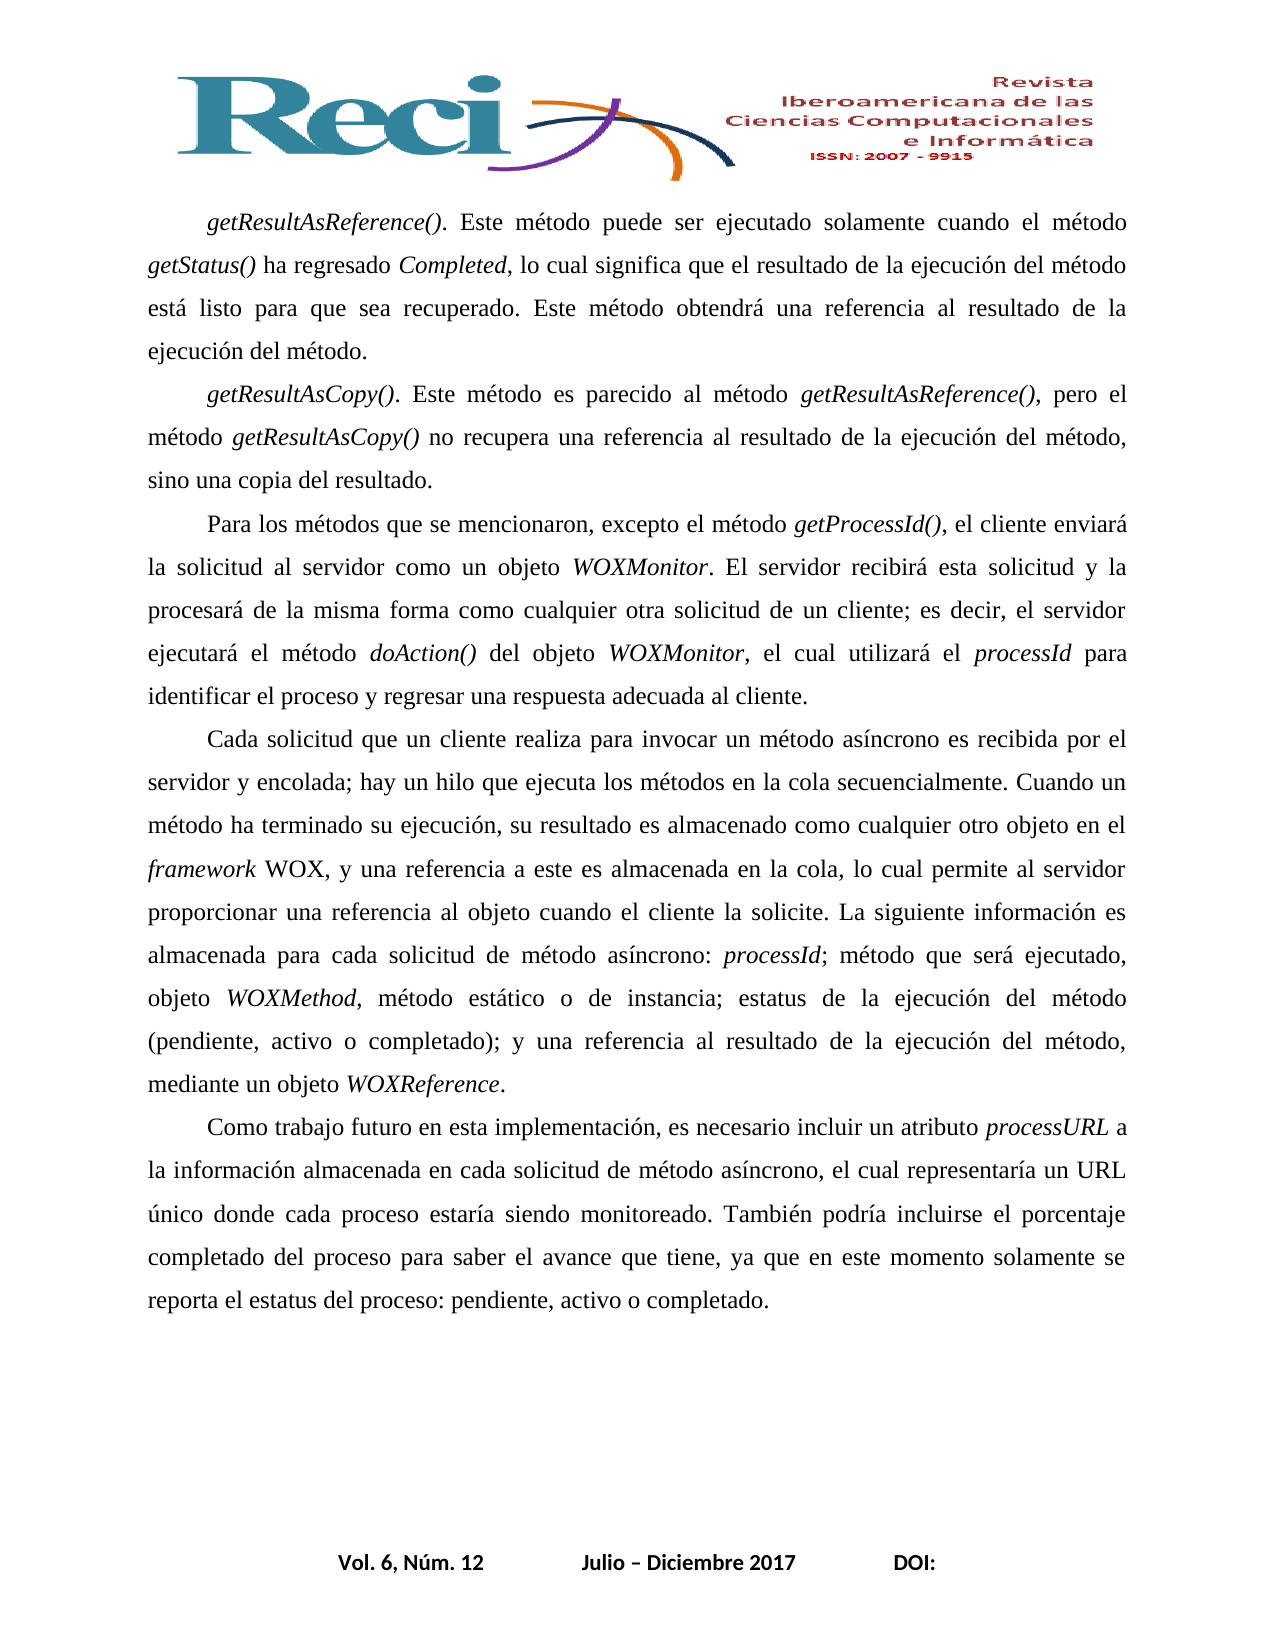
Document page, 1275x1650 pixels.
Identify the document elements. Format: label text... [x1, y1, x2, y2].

text Cada solicitud que un cliente realiza para invocar un método asíncrono es recibida por el servidor y encolada; hay un hilo que ejecuta los métodos en la cola secuencialmente. Cuando un método ha terminado su ejecución, su resultado es almacenado como cualquier otro objeto en el framework WOX, y una referencia a este es almacenada en la cola, lo cual permite al servidor proporcionar una referencia al objeto cuando el cliente la solicite. La siguiente información es almacenada para cada solicitud de método asíncrono: processId; método que será ejecutado, objeto WOXMethod, método estático o de instancia; estatus de la ejecución del método (pendiente, activo o completado); y una referencia al resultado de la ejecución del método, mediante un objeto WOXReference. [148, 724, 1127, 1098]
text getResultAsCopy(). Este método es parecido al método getResultAsReference(), pero el método getResultAsCopy() no recupera una referencia al resultado de la ejecución del método, sino una copia del resultado. [148, 379, 1127, 494]
text Para los métodos que se mencionaron, excepto el método getProcessId(), el cliente enviará la solicitud al servidor como un objeto WOXMonitor. El servidor recibirá esta solicitud y la procesará de la misma forma como cualquier otra solicitud de un cliente; es decir, el servidor ejecutará el método doAction() del objeto WOXMonitor, el cual utilizará el processId para identificar el proceso y regresar una respuesta adecuada al cliente. [148, 509, 1127, 710]
picture [177, 73, 1098, 182]
text Como trabajo futuro en esta implementación, es necesario incluir un atributo processURL a la información almacenada en cada solicitud de método asíncrono, el cual representaría un URL único donde cada proceso estaría siendo monitoreado. También podría incluirse el porcentaje completado del proceso para saber el avance que tiene, ya que en este momento solamente se reporta el estatus del proceso: pendiente, activo o completado. [148, 1112, 1127, 1314]
text getResultAsReference(). Este método puede ser ejecutado solamente cuando el método getStatus() ha regresado Completed, lo cual significa que el resultado de la ejecución del método está listo para que sea recuperado. Este método obtendrá una referencia al resultado de la ejecución del método. [148, 207, 1127, 365]
